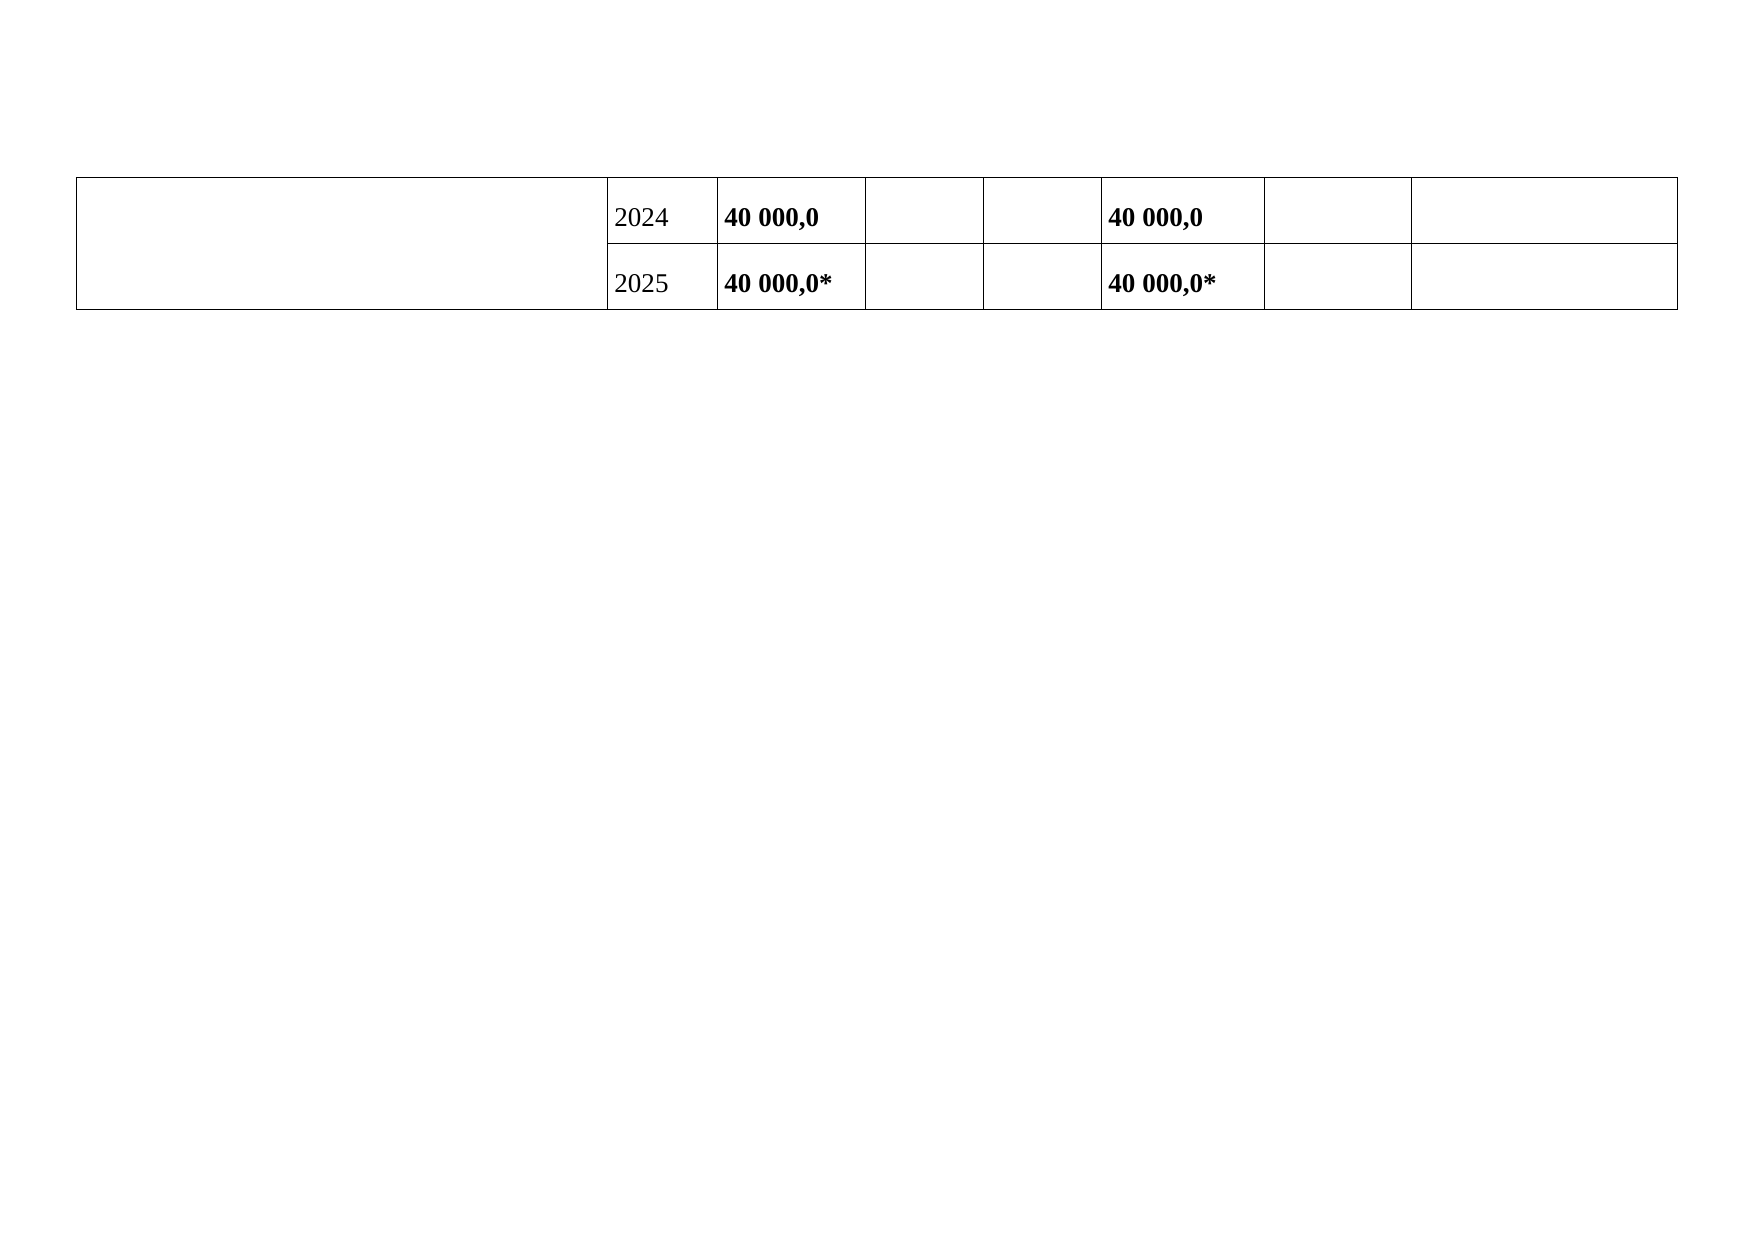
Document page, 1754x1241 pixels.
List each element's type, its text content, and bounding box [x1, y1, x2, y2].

table_cell 2025 [608, 244, 717, 309]
table_cell 2024 [608, 178, 717, 243]
table_cell [984, 244, 1101, 309]
table_cell [866, 178, 983, 243]
table_cell [1412, 244, 1677, 309]
table_cell 40 000,0 [718, 178, 865, 243]
table_cell 40 000,0* [1102, 244, 1264, 309]
table_cell [1412, 178, 1677, 243]
table_cell 40 000,0 [1102, 178, 1264, 243]
table_cell [984, 178, 1101, 243]
table_cell [1265, 178, 1411, 243]
table_cell [866, 244, 983, 309]
table_cell 40 000,0* [718, 244, 865, 309]
table_cell [1265, 244, 1411, 309]
